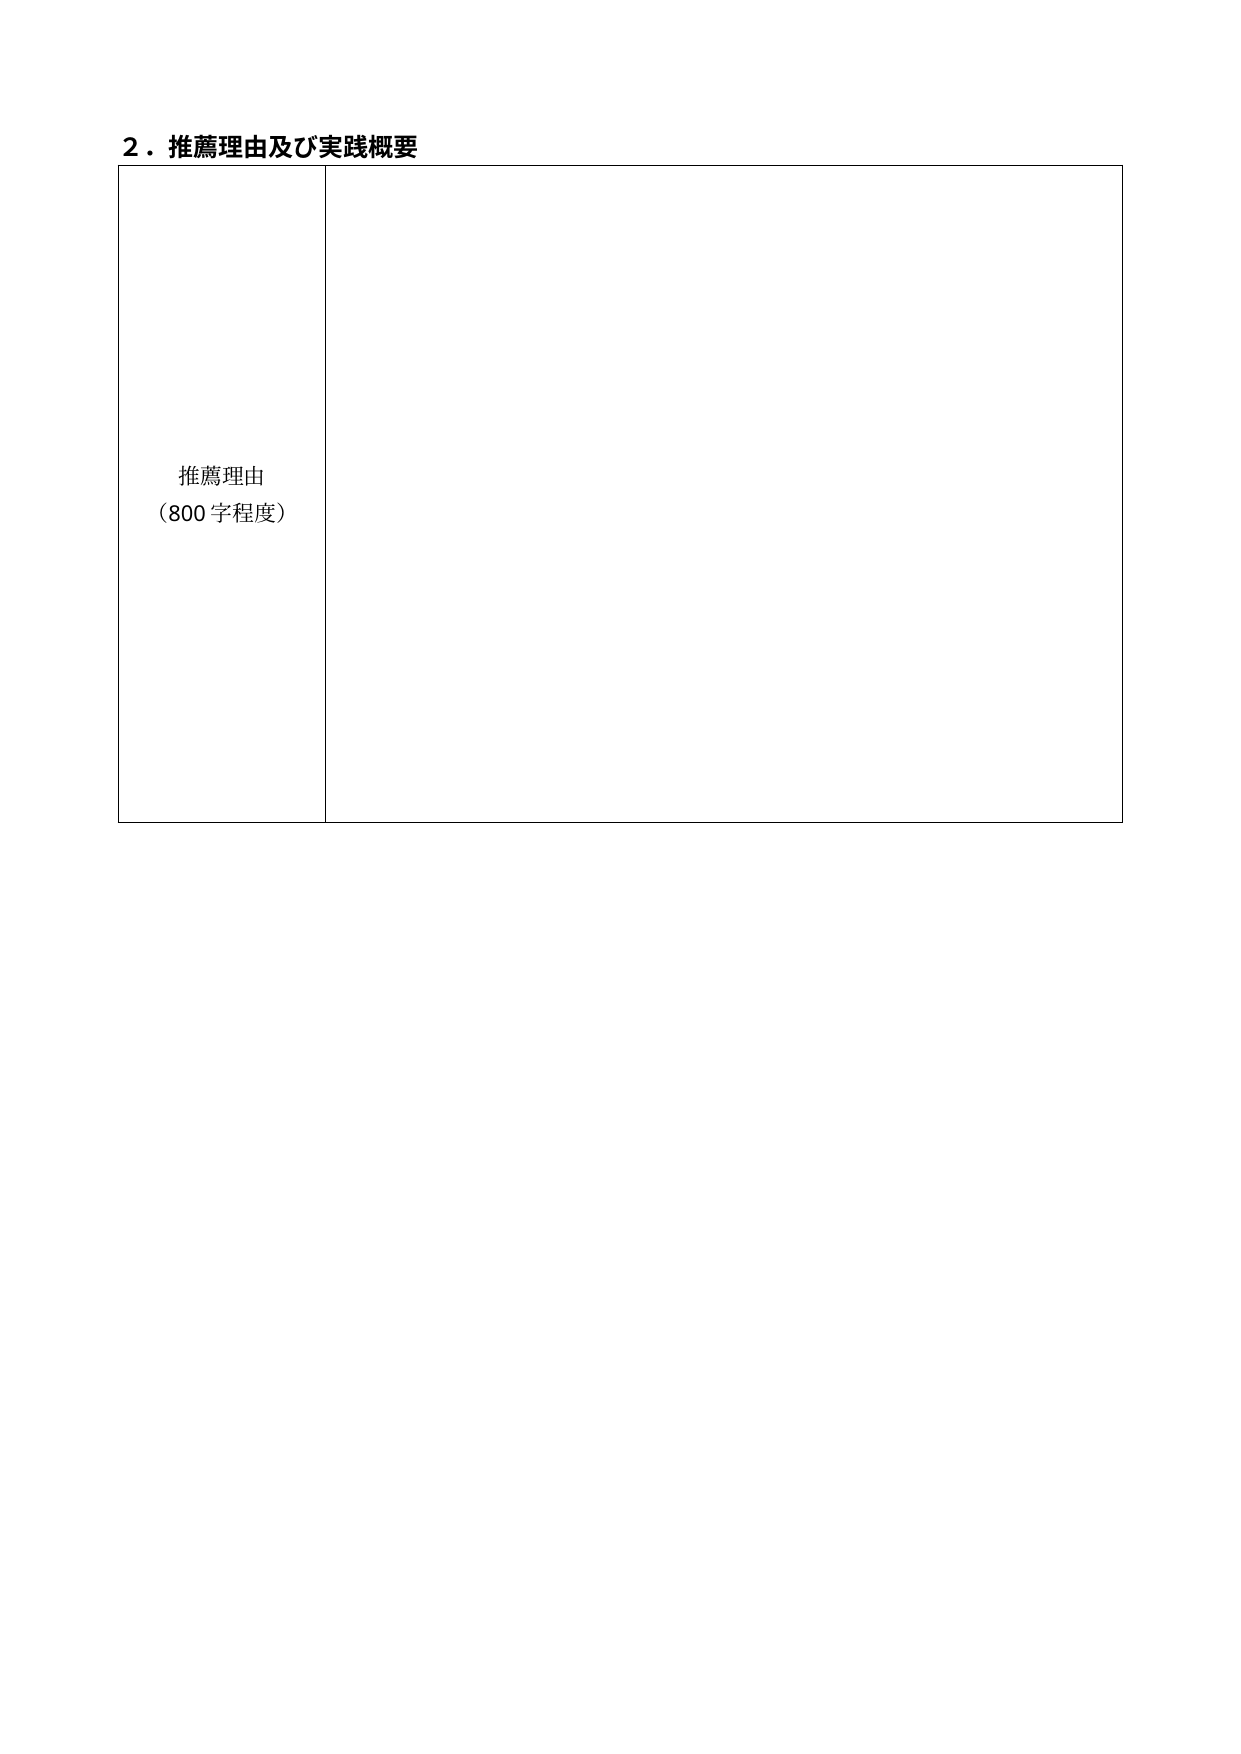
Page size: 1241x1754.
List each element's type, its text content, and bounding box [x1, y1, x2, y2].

table_header [326, 166, 1122, 822]
text ２．推薦理由及び実践概要 [118, 127, 1122, 164]
table_header 推薦理由 （800字程度） [119, 166, 325, 822]
